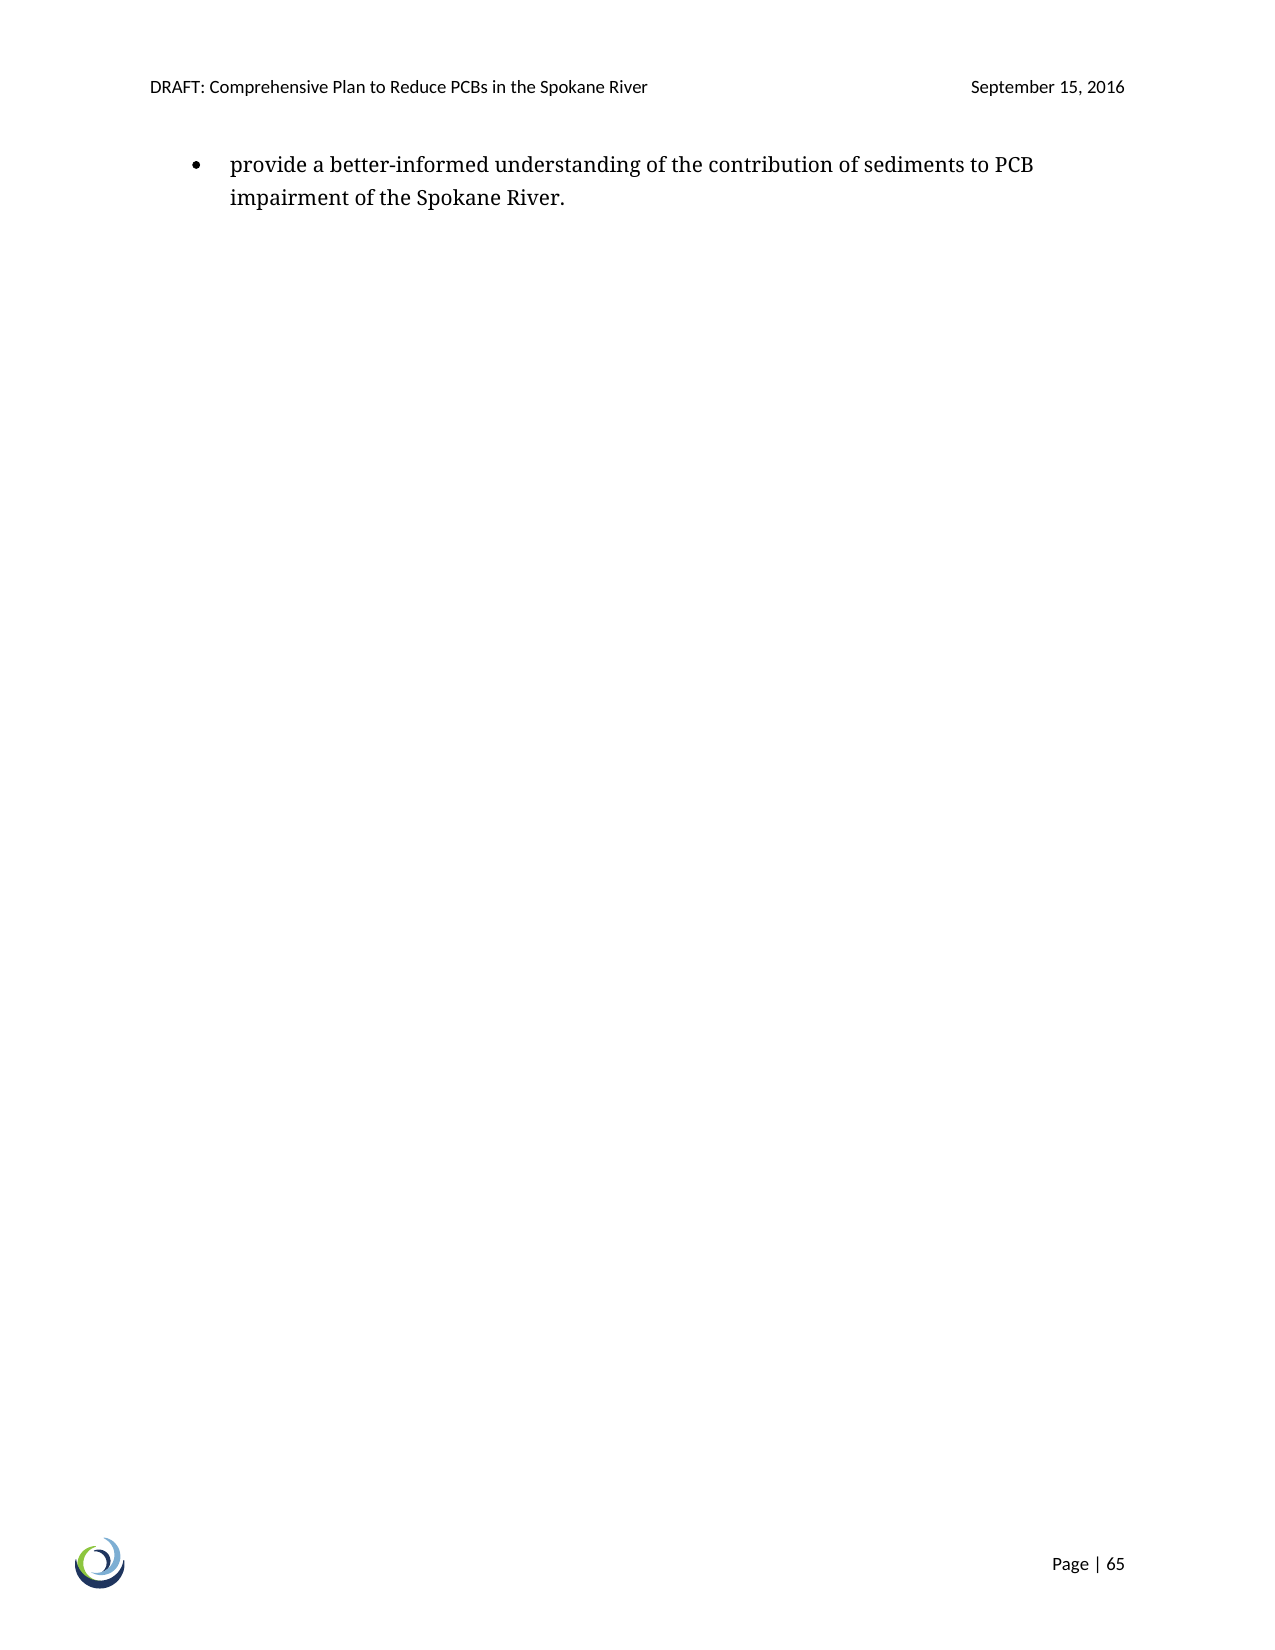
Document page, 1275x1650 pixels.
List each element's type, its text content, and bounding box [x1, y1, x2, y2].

list provide a better-informed understanding of the contribution of sediments to PCB impairment of the Spokane River. [192, 150, 1125, 211]
